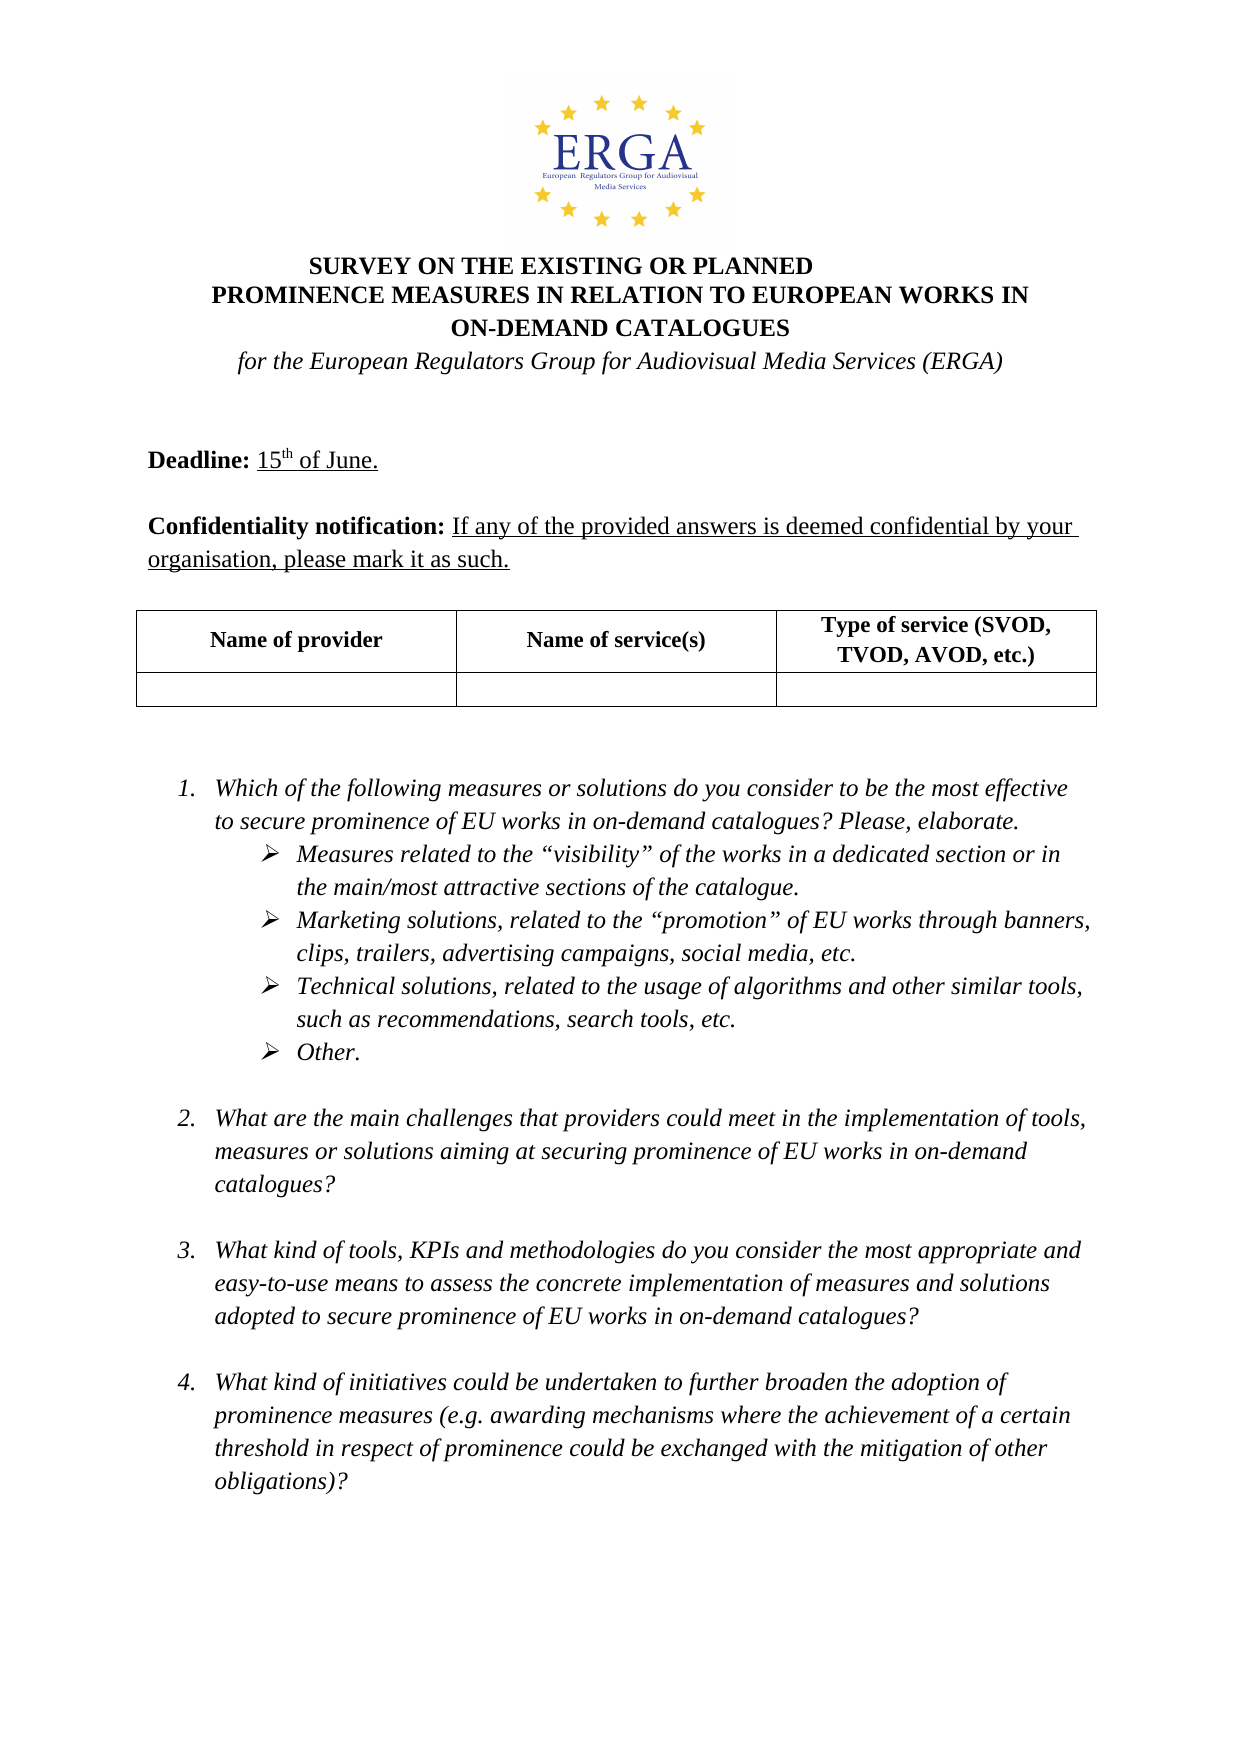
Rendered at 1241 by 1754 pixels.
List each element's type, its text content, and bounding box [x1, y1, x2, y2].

picture [505, 73, 735, 251]
table_cell [457, 673, 776, 706]
list Marketing solutions, related to the “promotion” of EU works through banners, clips, trailers, advertising campaigns, social media, etc. [259, 905, 1093, 967]
text Deadline: 15th of June. [148, 445, 1093, 474]
text SURVEY ON THE EXISTING OR PLANNED [148, 251, 974, 280]
table_header Name of provider [137, 611, 456, 672]
table_header Type of service (SVOD, TVOD, AVOD, etc.) [777, 611, 1096, 672]
table_header Name of service(s) [457, 611, 776, 672]
list Which of the following measures or solutions do you consider to be the most effective to secure prominence of EU works in on-demand catalogues? Please, elaborate. [177, 773, 1093, 835]
list Technical solutions, related to the usage of algorithms and other similar tools, such as recommendations, search tools, etc. [259, 971, 1093, 1033]
text PROMINENCE MEASURES IN RELATION TO EUROPEAN WORKS IN [148, 280, 1093, 308]
table_cell [137, 673, 456, 706]
list What kind of tools, KPIs and methodologies do you consider the most appropriate and easy-to-use means to assess the concrete implementation of measures and solutions adopted to secure prominence of EU works in on-demand catalogues? [177, 1235, 1093, 1330]
text for the European Regulators Group for Audiovisual Media Services (ERGA) [148, 346, 1093, 374]
list Other. [259, 1037, 1093, 1066]
table_cell [777, 673, 1096, 706]
text Confidentiality notification: If any of the provided answers is deemed confidential by your organisation, please mark it as such. [148, 511, 1093, 573]
text ON-DEMAND CATALOGUES [148, 313, 1093, 342]
list Measures related to the “visibility” of the works in a dedicated section or in the main/most attractive sections of the catalogue. [259, 839, 1093, 901]
list What kind of initiatives could be undertaken to further broaden the adoption of prominence measures (e.g. awarding mechanisms where the achievement of a certain threshold in respect of prominence could be exchanged with the mitigation of other obligations)? [177, 1367, 1093, 1495]
list What are the main challenges that providers could meet in the implementation of tools, measures or solutions aiming at securing prominence of EU works in on-demand catalogues? [177, 1103, 1093, 1198]
